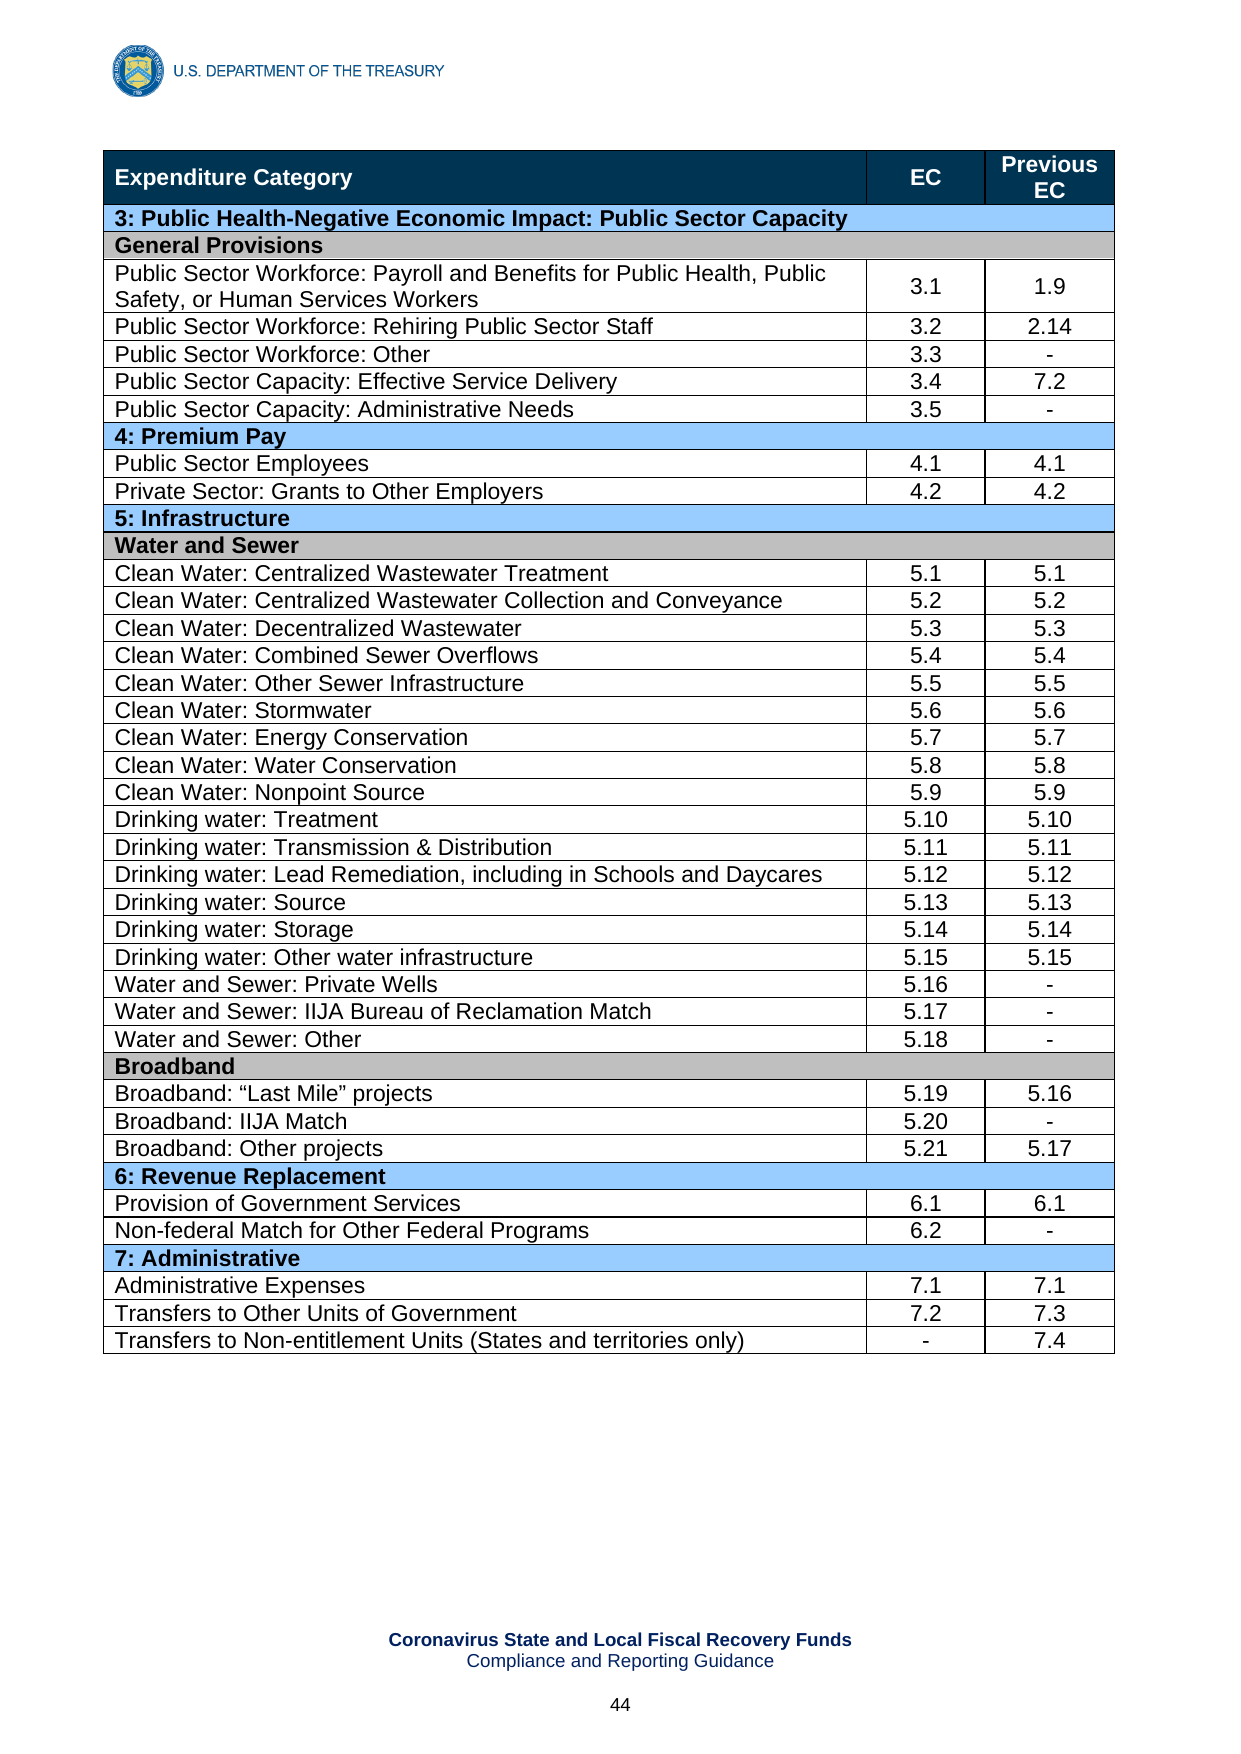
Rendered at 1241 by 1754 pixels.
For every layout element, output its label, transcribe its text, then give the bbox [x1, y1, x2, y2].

table_cell - [867, 1327, 984, 1353]
table_cell Water and Sewer: Private Wells [104, 971, 866, 997]
picture [112, 45, 532, 97]
table_cell 6.1 [867, 1190, 984, 1216]
table_cell 5.13 [867, 889, 984, 915]
table_cell 3.4 [867, 368, 984, 394]
table_cell 7.2 [867, 1300, 984, 1326]
table_cell - [986, 341, 1114, 367]
table_cell 7.3 [986, 1300, 1114, 1326]
table_cell Clean Water: Nonpoint Source [104, 779, 866, 805]
table_cell Broadband: IIJA Match [104, 1108, 866, 1134]
table_cell 5.8 [867, 752, 984, 778]
table_cell Clean Water: Centralized Wastewater Treatment [104, 560, 866, 586]
table_cell 5.18 [867, 1026, 984, 1052]
table_cell Public Sector Capacity: Effective Service Delivery [104, 368, 866, 394]
table_cell 5.16 [986, 1080, 1114, 1107]
table_cell 5.17 [986, 1135, 1114, 1162]
table_cell 5.10 [867, 806, 984, 833]
table_cell - [986, 971, 1114, 997]
table_cell - [986, 1108, 1114, 1134]
table_cell Provision of Government Services [104, 1190, 866, 1216]
table_cell 4.1 [986, 450, 1114, 477]
table_cell 5.6 [986, 697, 1114, 723]
table_cell 5.9 [986, 779, 1114, 805]
table_cell 4.2 [867, 478, 984, 504]
table_cell 6: Revenue Replacement [104, 1163, 1114, 1189]
table_cell 5.7 [867, 724, 984, 751]
table_cell 1.9 [986, 260, 1114, 312]
table_cell 5.1 [867, 560, 984, 586]
table_cell 5.5 [867, 670, 984, 696]
table_cell 5.16 [867, 971, 984, 997]
table_cell 4: Premium Pay [104, 423, 1114, 449]
table_cell Clean Water: Energy Conservation [104, 724, 866, 751]
table_cell Drinking water: Storage [104, 916, 866, 942]
table_cell Clean Water: Other Sewer Infrastructure [104, 670, 866, 696]
table_header Previous EC [986, 151, 1114, 204]
table_cell Public Sector Workforce: Payroll and Benefits for Public Health, Public Safety, or Human Services Workers [104, 260, 866, 312]
table_cell 5.5 [986, 670, 1114, 696]
table_cell Broadband: “Last Mile” projects [104, 1080, 866, 1107]
table_cell 5.3 [986, 615, 1114, 641]
table_cell Clean Water: Combined Sewer Overflows [104, 642, 866, 668]
table_cell 5.14 [867, 916, 984, 942]
table_cell Drinking water: Other water infrastructure [104, 944, 866, 970]
table_cell 5.15 [867, 944, 984, 970]
table_cell 5.11 [986, 834, 1114, 860]
table_cell 7.1 [986, 1272, 1114, 1298]
table_cell 6.1 [986, 1190, 1114, 1216]
table_cell Public Sector Workforce: Other [104, 341, 866, 367]
table_cell Transfers to Other Units of Government [104, 1300, 866, 1326]
table_cell 5.14 [986, 916, 1114, 942]
table_cell 5.11 [867, 834, 984, 860]
table_header Expenditure Category [104, 151, 866, 204]
table_cell Drinking water: Source [104, 889, 866, 915]
table_cell Clean Water: Stormwater [104, 697, 866, 723]
table_cell 3: Public Health-Negative Economic Impact: Public Sector Capacity [104, 205, 1114, 231]
table_cell 3.3 [867, 341, 984, 367]
table_cell 5.21 [867, 1135, 984, 1162]
table_cell 7: Administrative [104, 1245, 1114, 1271]
table_cell 4.1 [867, 450, 984, 477]
table_cell Clean Water: Decentralized Wastewater [104, 615, 866, 641]
table_cell Public Sector Capacity: Administrative Needs [104, 396, 866, 422]
table_cell Clean Water: Centralized Wastewater Collection and Conveyance [104, 587, 866, 614]
table_cell 5.3 [867, 615, 984, 641]
table_cell 3.1 [867, 260, 984, 312]
table_cell 5.15 [986, 944, 1114, 970]
table_cell 5.7 [986, 724, 1114, 751]
table_cell 5.9 [867, 779, 984, 805]
table_cell 5: Infrastructure [104, 505, 1114, 531]
table_cell Non-federal Match for Other Federal Programs [104, 1218, 866, 1244]
table_cell 5.13 [986, 889, 1114, 915]
table_cell 5.2 [867, 587, 984, 614]
table_cell 7.2 [986, 368, 1114, 394]
table_cell Broadband: Other projects [104, 1135, 866, 1162]
table_header EC [867, 151, 984, 204]
table_cell 5.4 [867, 642, 984, 668]
table_cell 5.19 [867, 1080, 984, 1107]
table_cell 5.17 [867, 998, 984, 1024]
table_cell 3.5 [867, 396, 984, 422]
table_cell Public Sector Employees [104, 450, 866, 477]
table_cell 7.4 [986, 1327, 1114, 1353]
table_cell Water and Sewer: IIJA Bureau of Reclamation Match [104, 998, 866, 1024]
table_cell 3.2 [867, 313, 984, 340]
table_cell - [986, 998, 1114, 1024]
table_cell 5.12 [986, 861, 1114, 888]
table_cell Broadband [104, 1053, 1114, 1079]
table_cell 5.2 [986, 587, 1114, 614]
table_cell 5.6 [867, 697, 984, 723]
table_cell - [986, 1218, 1114, 1244]
table_cell Administrative Expenses [104, 1272, 866, 1298]
table_cell Transfers to Non-entitlement Units (States and territories only) [104, 1327, 866, 1353]
table_cell Drinking water: Lead Remediation, including in Schools and Daycares [104, 861, 866, 888]
table_cell 2.14 [986, 313, 1114, 340]
table_cell 5.1 [986, 560, 1114, 586]
table_cell - [986, 396, 1114, 422]
table_cell 5.10 [986, 806, 1114, 833]
table_cell - [986, 1026, 1114, 1052]
table_cell Drinking water: Treatment [104, 806, 866, 833]
table_cell 4.2 [986, 478, 1114, 504]
table_cell Private Sector: Grants to Other Employers [104, 478, 866, 504]
table_cell Water and Sewer [104, 533, 1114, 559]
table_cell 5.8 [986, 752, 1114, 778]
table_cell Drinking water: Transmission & Distribution [104, 834, 866, 860]
table_cell 5.12 [867, 861, 984, 888]
table_cell 7.1 [867, 1272, 984, 1298]
table_cell Clean Water: Water Conservation [104, 752, 866, 778]
table_cell Water and Sewer: Other [104, 1026, 866, 1052]
table_cell 6.2 [867, 1218, 984, 1244]
table_cell General Provisions [104, 232, 1114, 258]
table_cell Public Sector Workforce: Rehiring Public Sector Staff [104, 313, 866, 340]
table_cell 5.4 [986, 642, 1114, 668]
table_cell 5.20 [867, 1108, 984, 1134]
